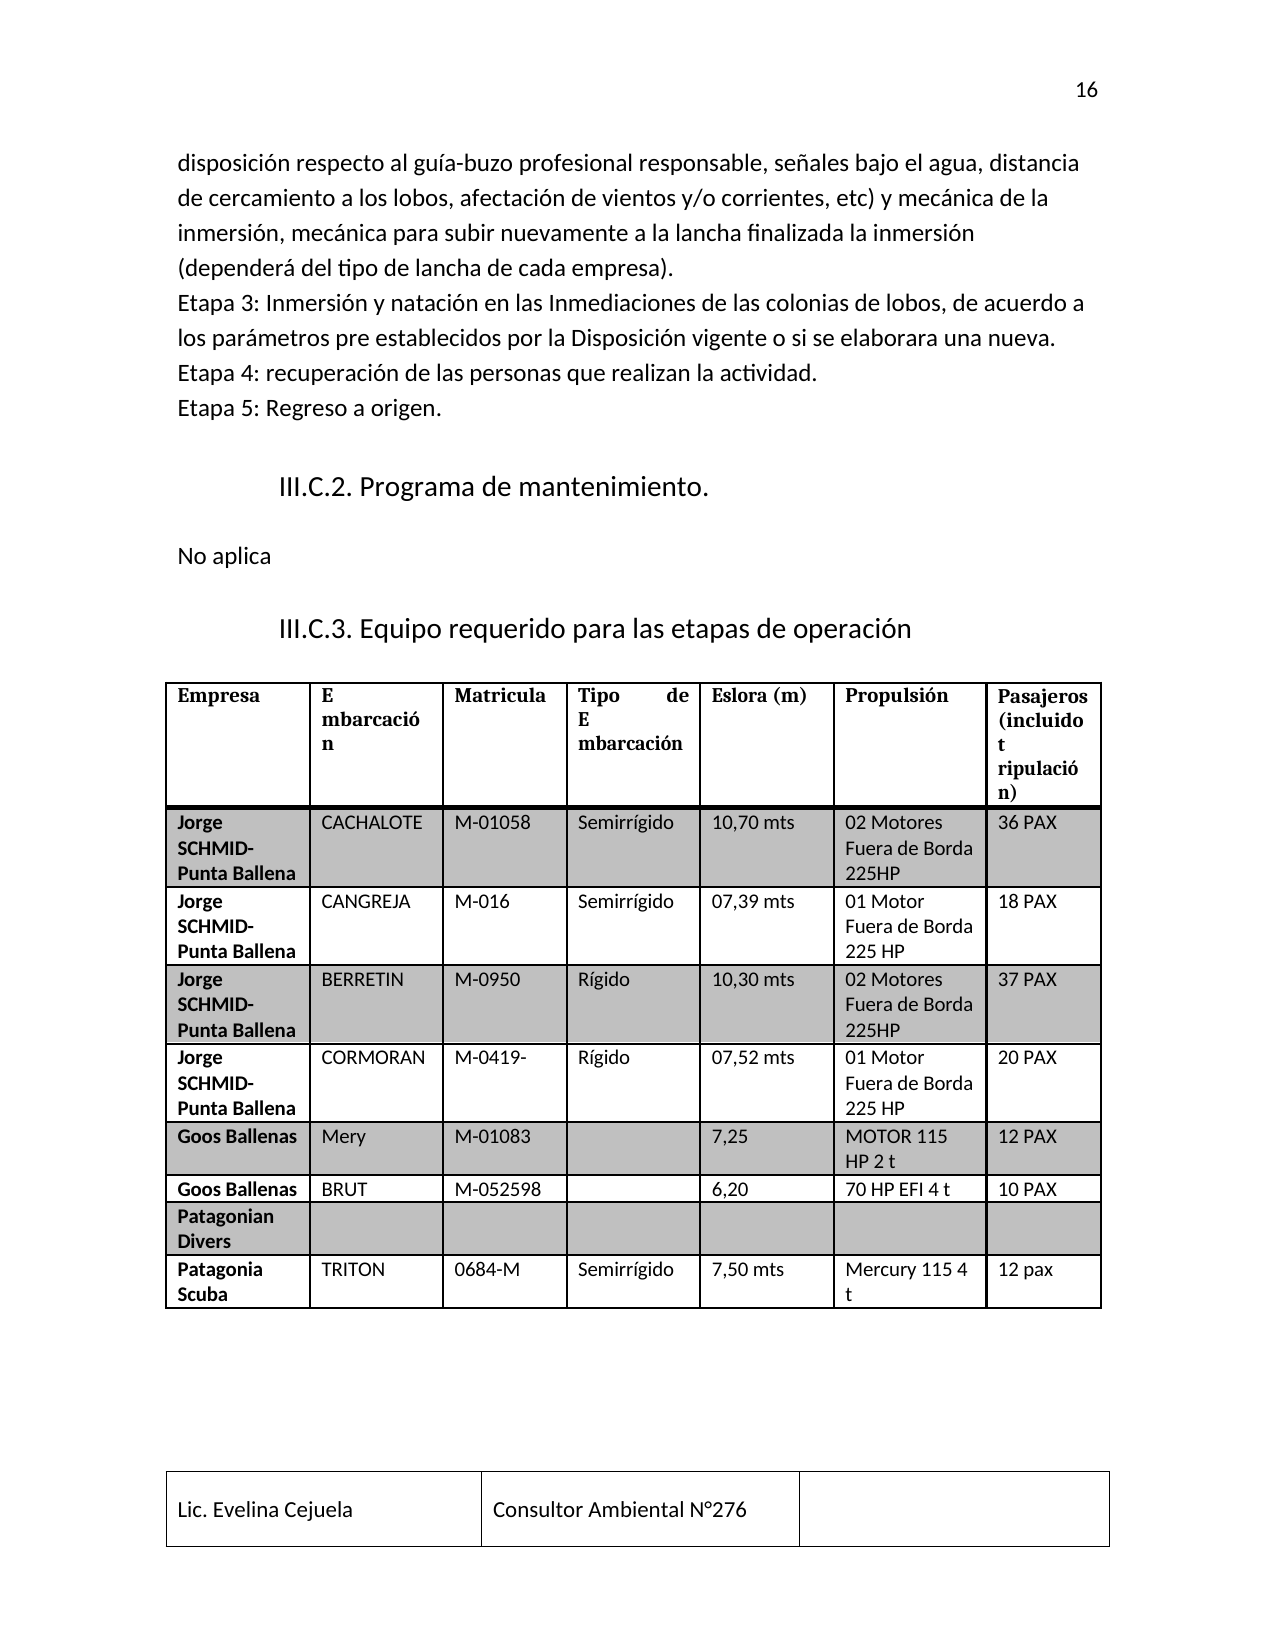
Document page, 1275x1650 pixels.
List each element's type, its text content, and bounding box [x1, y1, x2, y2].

table_cell M-01058 [444, 810, 566, 886]
text Etapa 3: Inmersión y natación en las Inmediaciones de las colonias de lobos, de acuerdo a los parámetros pre establecidos por la Disposición vigente o si se elaborara una nueva. [177, 288, 1098, 353]
table_cell Rígido [568, 1045, 699, 1121]
table_cell 02 Motores Fuera de Borda 225HP [835, 810, 985, 886]
table_cell 01 Motor Fuera de Borda 225 HP [835, 888, 985, 964]
table_cell [835, 1203, 985, 1254]
table_cell M-016 [444, 888, 566, 964]
table_cell 07,39 mts [701, 888, 833, 964]
subtitle III.C.3. Equipo requerido para las etapas de operación [278, 610, 1098, 646]
text Etapa 4: recuperación de las personas que realizan la actividad. [177, 358, 1098, 388]
table_cell [988, 1203, 1100, 1254]
table_header Tipo de Embarcación [568, 684, 699, 805]
table_header Matricula [444, 684, 566, 805]
table_cell Patagonian Divers [167, 1203, 309, 1254]
table_cell M-01083 [444, 1123, 566, 1174]
table_cell 12 pax [988, 1256, 1100, 1307]
table_cell Patagonia Scuba [167, 1256, 309, 1307]
table_cell [568, 1176, 699, 1201]
table_cell BERRETIN [311, 966, 442, 1042]
table_cell Semirrígido [568, 888, 699, 964]
table_cell 36 PAX [988, 810, 1100, 886]
table_cell Jorge SCHMID-Punta Ballena [167, 1045, 309, 1121]
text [177, 148, 1098, 283]
table_cell Goos Ballenas [167, 1123, 309, 1174]
table_cell Mercury 115 4 t [835, 1256, 985, 1307]
table_cell 10,30 mts [701, 966, 833, 1042]
table_cell 37 PAX [988, 966, 1100, 1042]
table_cell BRUT [311, 1176, 442, 1201]
table_header Empresa [167, 684, 309, 805]
table_cell M-0950 [444, 966, 566, 1042]
table_cell 70 HP EFI 4 t [835, 1176, 985, 1201]
table_cell Semirrígido [568, 1256, 699, 1307]
table_cell CORMORAN [311, 1045, 442, 1121]
table_cell CACHALOTE [311, 810, 442, 886]
table_header Embarcación [311, 684, 442, 805]
table_cell Mery [311, 1123, 442, 1174]
table_cell [568, 1203, 699, 1254]
table_cell 18 PAX [988, 888, 1100, 964]
table_cell 0684-M [444, 1256, 566, 1307]
table_cell Jorge SCHMID-Punta Ballena [167, 810, 309, 886]
table_cell 6,20 [701, 1176, 833, 1201]
table_cell MOTOR 115 HP 2 t [835, 1123, 985, 1174]
table_cell Rígido [568, 966, 699, 1042]
table_cell TRITON [311, 1256, 442, 1307]
text Etapa 5: Regreso a origen. [177, 393, 1098, 423]
table_cell CANGREJA [311, 888, 442, 964]
table_header Propulsión [835, 684, 985, 805]
table_cell Jorge SCHMID-Punta Ballena [167, 888, 309, 964]
table_cell 07,52 mts [701, 1045, 833, 1121]
table_cell Goos Ballenas [167, 1176, 309, 1201]
table_cell 20 PAX [988, 1045, 1100, 1121]
table_cell 7,50 mts [701, 1256, 833, 1307]
table_cell 10,70 mts [701, 810, 833, 886]
text No aplica [177, 540, 1098, 570]
table_cell Jorge SCHMID-Punta Ballena [167, 966, 309, 1042]
subtitle III.C.2. Programa de mantenimiento. [278, 468, 1098, 504]
table_cell 02 Motores Fuera de Borda 225HP [835, 966, 985, 1042]
table_cell [568, 1123, 699, 1174]
table_cell 10 PAX [988, 1176, 1100, 1201]
table_cell M-052598 [444, 1176, 566, 1201]
table_cell [701, 1203, 833, 1254]
table_cell M-0419- [444, 1045, 566, 1121]
table_header Eslora (m) [701, 684, 833, 805]
table_cell 7,25 [701, 1123, 833, 1174]
table_cell 12 PAX [988, 1123, 1100, 1174]
table_header Pasajeros (incluido tripulación) [988, 684, 1100, 805]
table_cell 01 Motor Fuera de Borda 225 HP [835, 1045, 985, 1121]
table_cell [444, 1203, 566, 1254]
table_cell Semirrígido [568, 810, 699, 886]
table_cell [311, 1203, 442, 1254]
